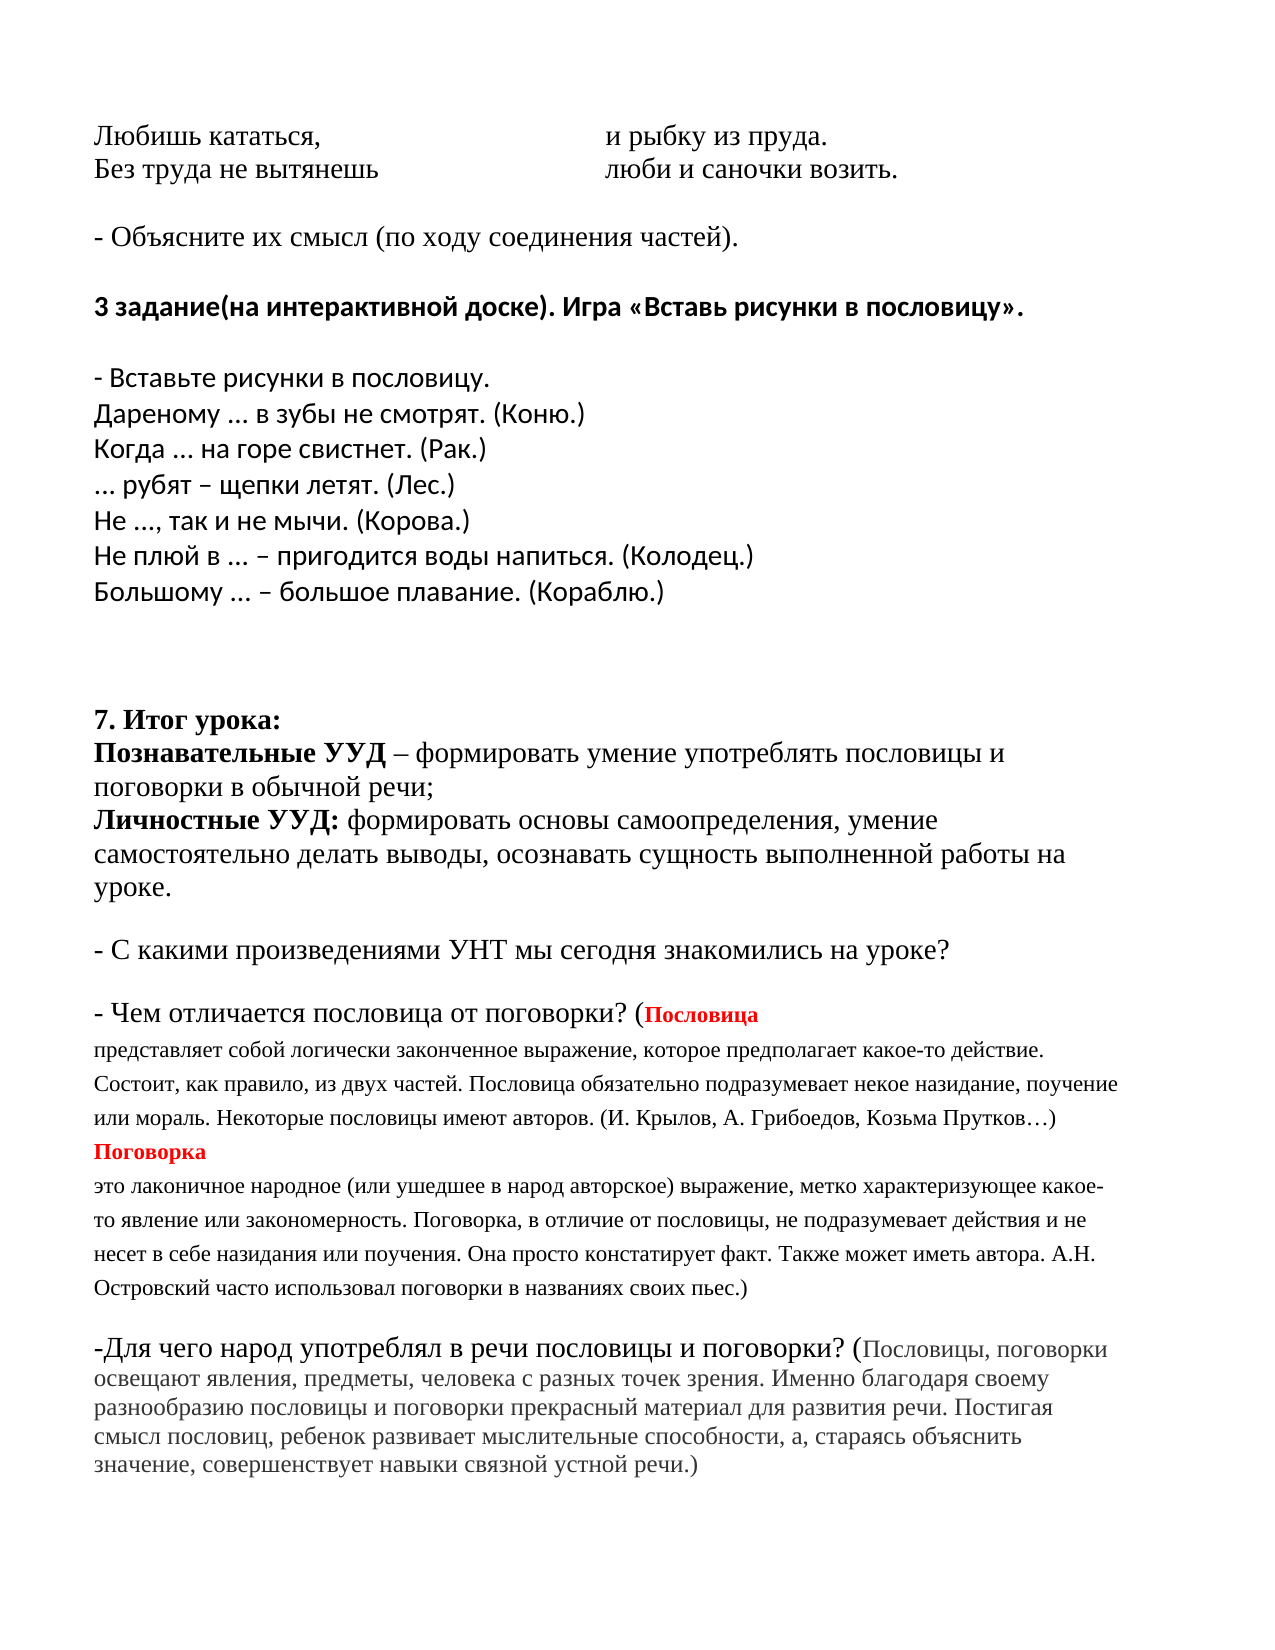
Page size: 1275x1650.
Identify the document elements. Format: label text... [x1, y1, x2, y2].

text Без труда не вытянешь люби и саночки возить. [94, 152, 1125, 185]
text 3 задание(на интерактивной доске). Игра «Вставь рисунки в пословицу». [94, 252, 1125, 323]
text - Объясните их смысл (по ходу соединения частей). [94, 219, 1125, 252]
text это лаконичное народное (или ушедшее в народ авторское) выражение, метко характеризующее какое-то явление или закономерность. Поговорка, в отличие от пословицы, не подразумевает действия и не несет в себе назидания или поучения. Она просто констатирует факт. Также может иметь автора. А.Н. Островский часто использовал поговорки в названиях своих пьес.) [94, 1165, 1125, 1301]
text - С какими произведениями УНТ мы сегодня знакомились на уроке? [94, 932, 1125, 966]
text Когда ... на горе свистнет. (Рак.) ... рубят – щепки летят. (Лес.) Не ..., так и не мычи. (Корова.) Не плюй в ... – пригодится воды напиться. (Колодец.) Большому ... – большое плавание. (Кораблю.) [94, 430, 1125, 639]
text 7. Итог урока: Познавательные УУД – формировать умение употреблять пословицы и поговорки в обычной речи; Личностные УУД: формировать основы самоопределения, умение самостоятельно делать выводы, осознавать сущность выполненной работы на уроке. [94, 668, 1125, 903]
text Поговорка [94, 1131, 1125, 1165]
text Любишь кататься, и рыбку из пруда. [94, 118, 1125, 152]
text -Для чего народ употреблял в речи пословицы и поговорки? (Пословицы, поговорки освещают явления, предметы, человека с разных точек зрения. Именно благодаря своему разнообразию пословицы и поговорки прекрасный материал для развития речи. Постигая смысл пословиц, ребенок развивает мыслительные способности, а, стараясь объяснить значение, совершенствует навыки связной устной речи.) [94, 1330, 1125, 1478]
text - Чем отличается пословица от поговорки? (Пословица [94, 995, 1125, 1029]
text представляет собой логически законченное выражение, которое предполагает какое-то действие. Состоит, как правило, из двух частей. Пословица обязательно подразумевает некое назидание, поучение или мораль. Некоторые пословицы имеют авторов. (И. Крылов, А. Грибоедов, Козьма Прутков…) [94, 1029, 1125, 1131]
text - Вставьте рисунки в пословицу. Дареному ... в зубы не смотрят. (Коню.) [94, 359, 1125, 430]
